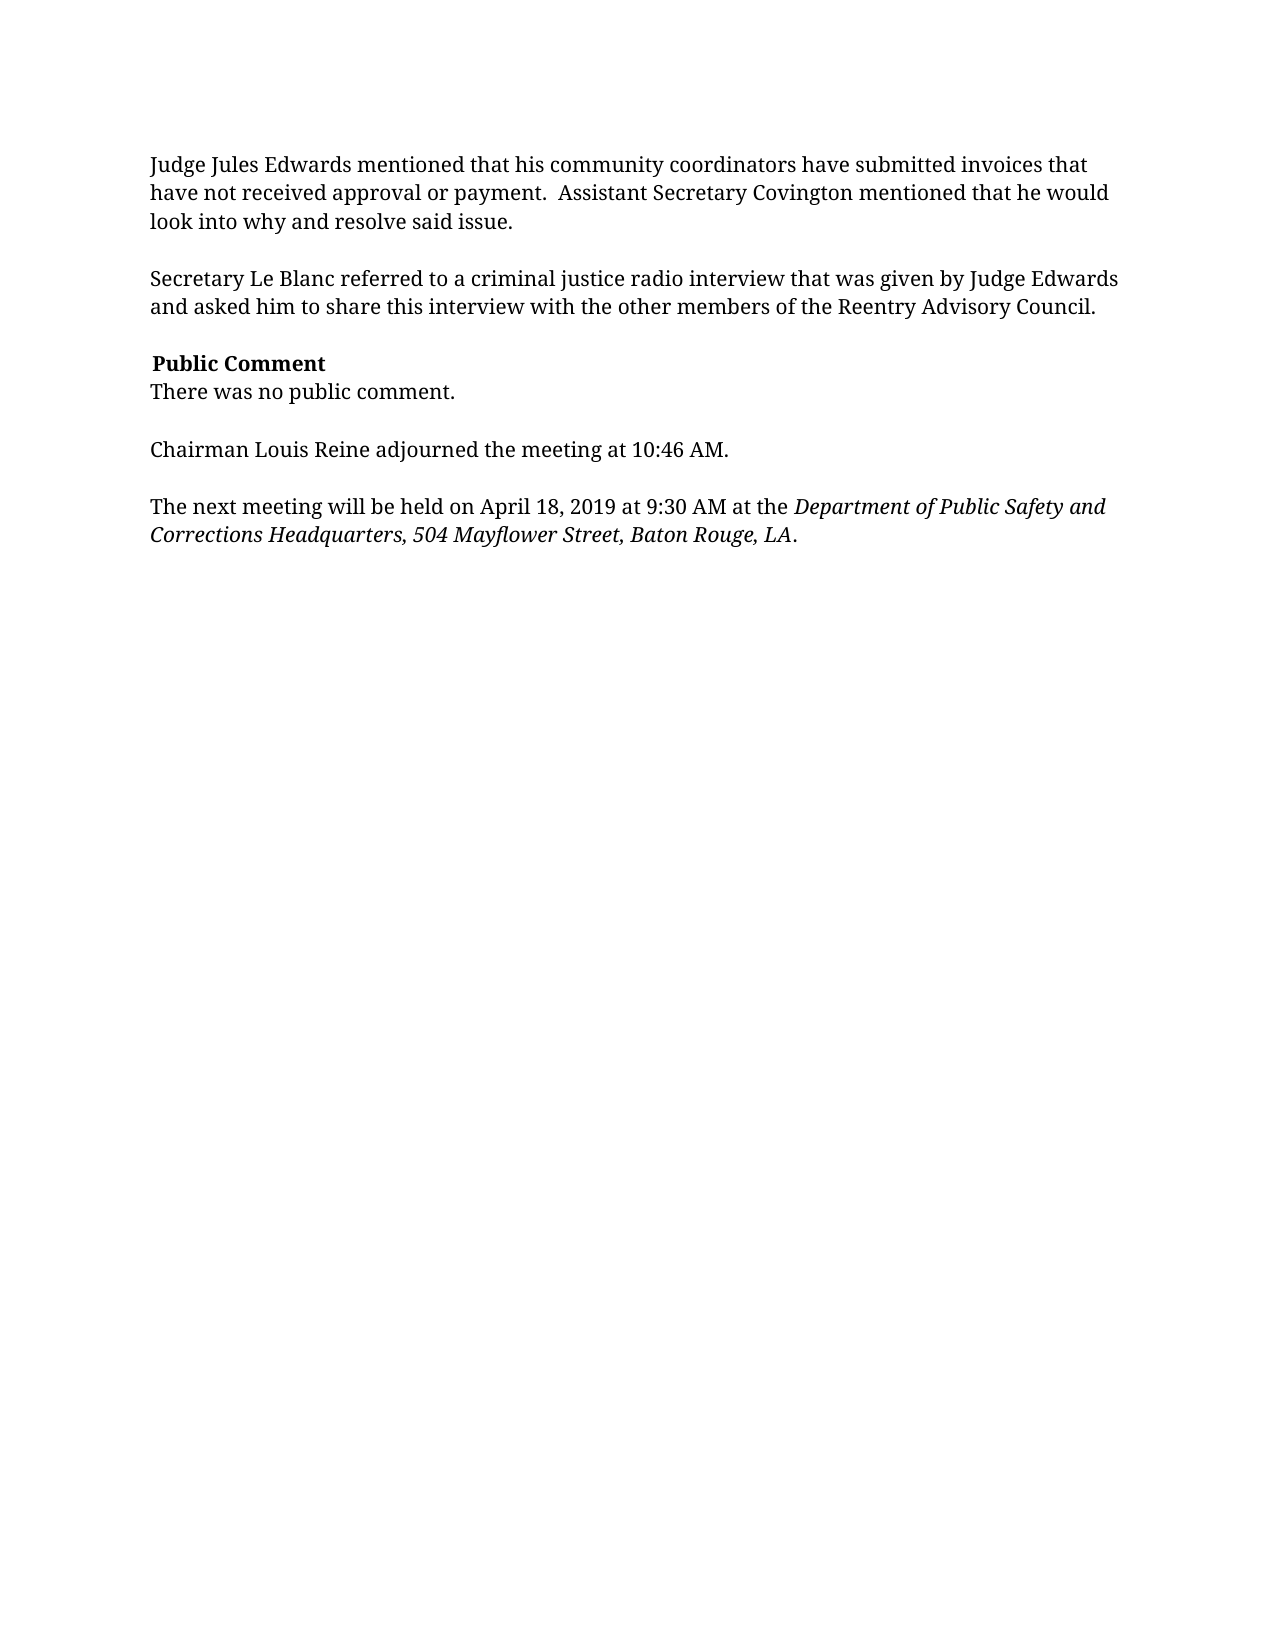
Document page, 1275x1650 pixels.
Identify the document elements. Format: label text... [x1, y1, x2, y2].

text Judge Jules Edwards mentioned that his community coordinators have submitted invoices that have not received approval or payment. Assistant Secretary Covington mentioned that he would look into why and resolve said issue. [150, 150, 1125, 235]
text There was no public comment. [150, 377, 1125, 406]
text Chairman Louis Reine adjourned the meeting at 10:46 AM. [150, 435, 1125, 463]
text The next meeting will be held on April 18, 2019 at 9:30 AM at the Department of Public Safety and Corrections Headquarters, 504 Mayflower Street, Baton Rouge, LA. [150, 492, 1125, 549]
text Secretary Le Blanc referred to a criminal justice radio interview that was given by Judge Edwards and asked him to share this interview with the other members of the Reentry Advisory Council. [150, 264, 1125, 321]
text Public Comment [152, 349, 1125, 377]
